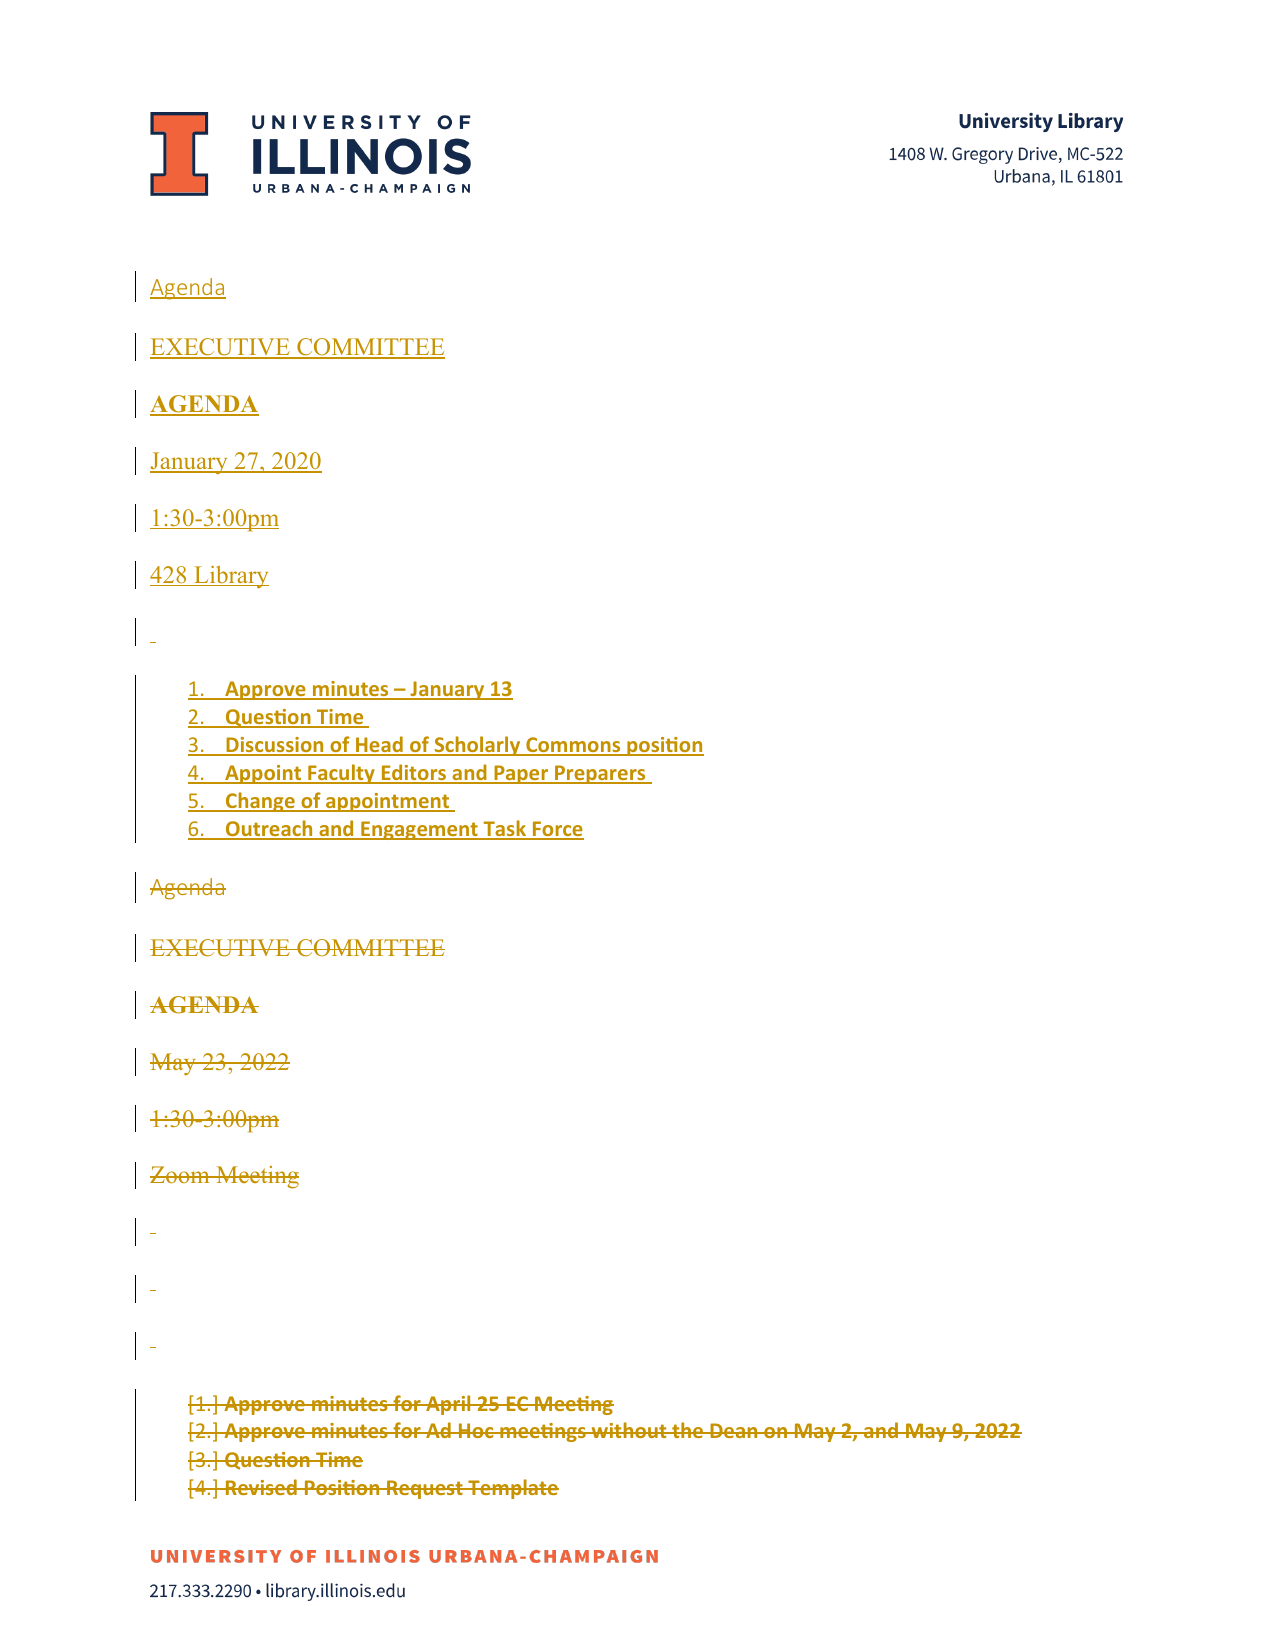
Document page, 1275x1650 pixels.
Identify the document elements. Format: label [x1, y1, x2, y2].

picture [150, 112, 1124, 268]
picture [150, 1517, 938, 1601]
